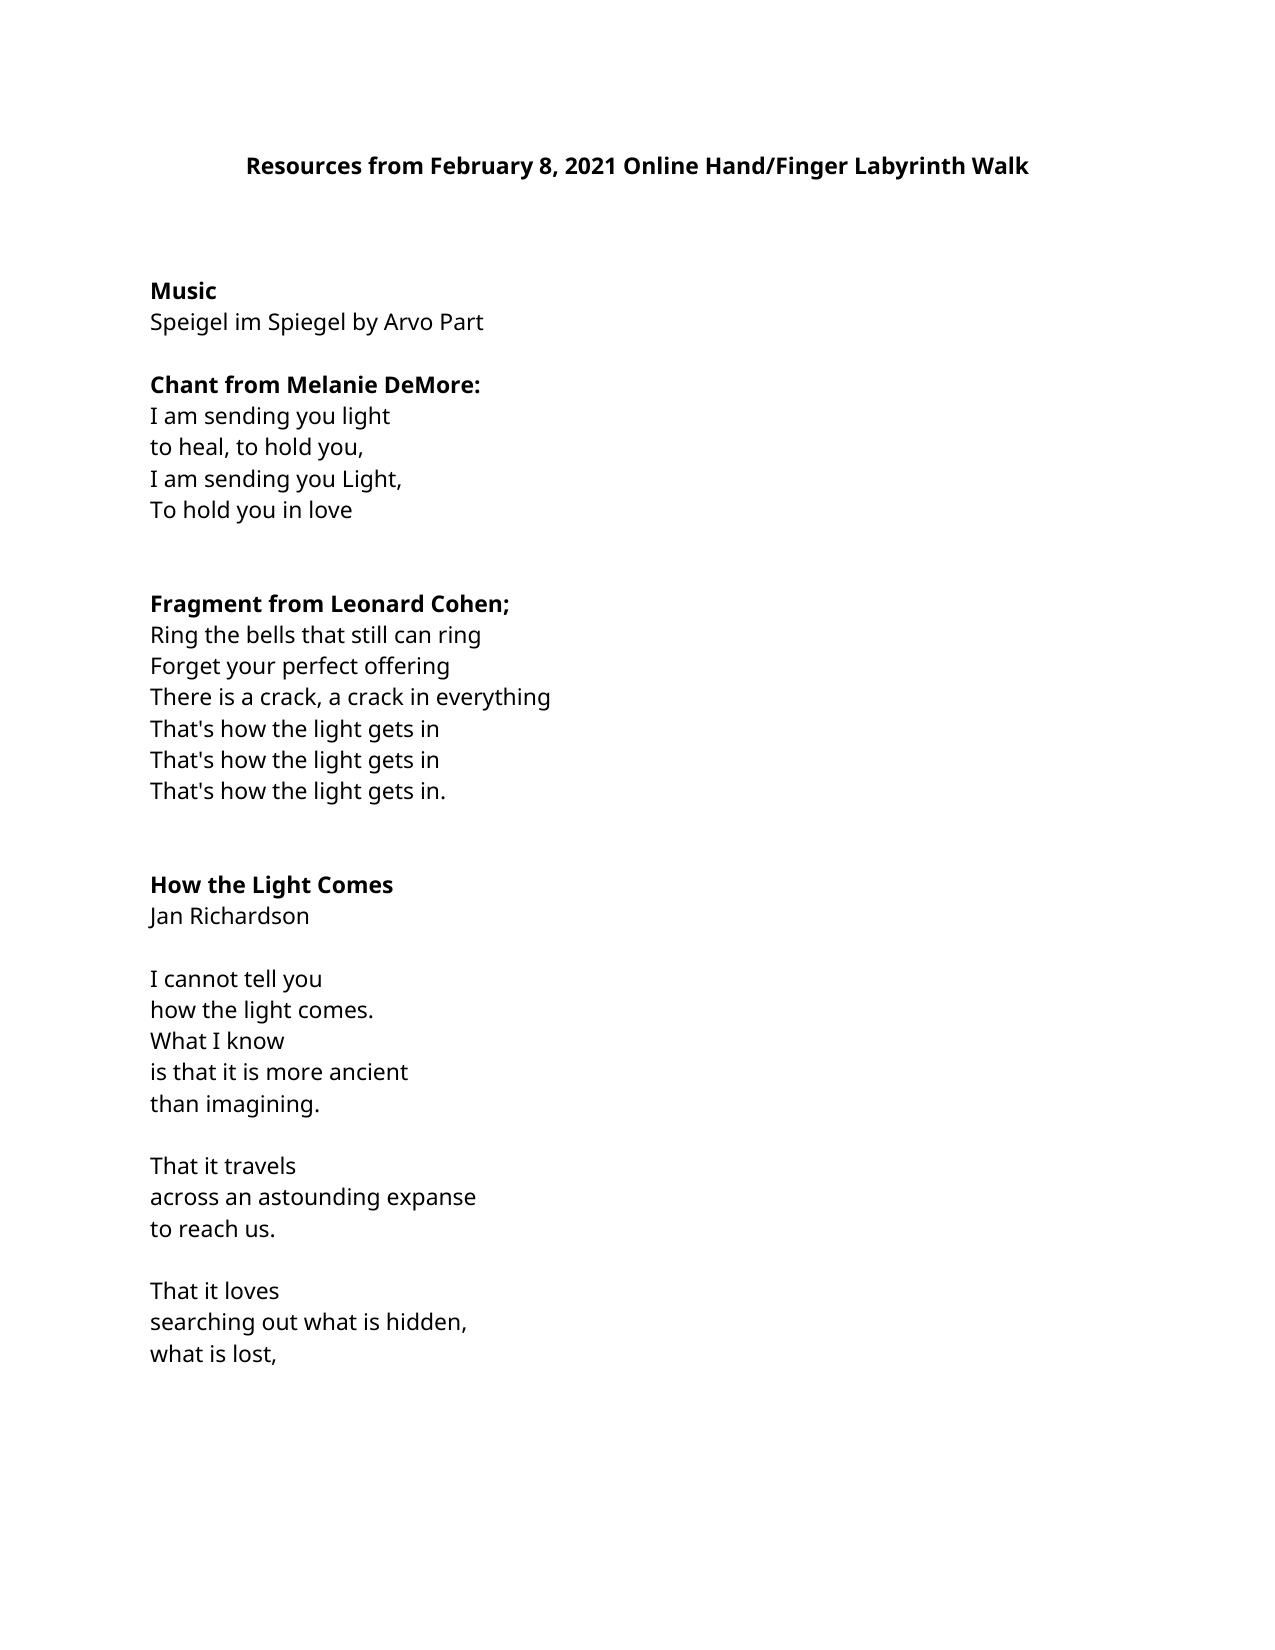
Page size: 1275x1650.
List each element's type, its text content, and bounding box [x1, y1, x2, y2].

text Music [150, 275, 1125, 306]
text across an astounding expanse [150, 1181, 1125, 1212]
text Speigel im Spiegel by Arvo Part [150, 306, 1125, 337]
text Chant from Melanie DeMore: [150, 369, 1125, 400]
text Resources from February 8, 2021 Online Hand/Finger Labyrinth Walk [150, 150, 1125, 181]
text how the light comes. [150, 994, 1125, 1025]
text To hold you in love [150, 494, 1125, 525]
text How the Light Comes [150, 869, 1125, 900]
text What I know [150, 1025, 1125, 1056]
text I cannot tell you [150, 962, 1125, 994]
text Ring the bells that still can ring [150, 619, 1125, 650]
text to reach us. [150, 1212, 1125, 1244]
text I am sending you Light, [150, 462, 1125, 494]
text searching out what is hidden, [150, 1306, 1125, 1337]
text That's how the light gets in [150, 744, 1125, 775]
text That's how the light gets in. [150, 775, 1125, 806]
text than imagining. [150, 1087, 1125, 1119]
text Fragment from Leonard Cohen; [150, 587, 1125, 619]
text I am sending you light [150, 400, 1125, 431]
text That it travels [150, 1150, 1125, 1181]
text Jan Richardson [150, 900, 1125, 931]
text to heal, to hold you, [150, 431, 1125, 462]
text That's how the light gets in [150, 712, 1125, 744]
text There is a crack, a crack in everything [150, 681, 1125, 712]
text Forget your perfect offering [150, 650, 1125, 681]
text is that it is more ancient [150, 1056, 1125, 1087]
text what is lost, [150, 1337, 1125, 1369]
text That it loves [150, 1275, 1125, 1306]
